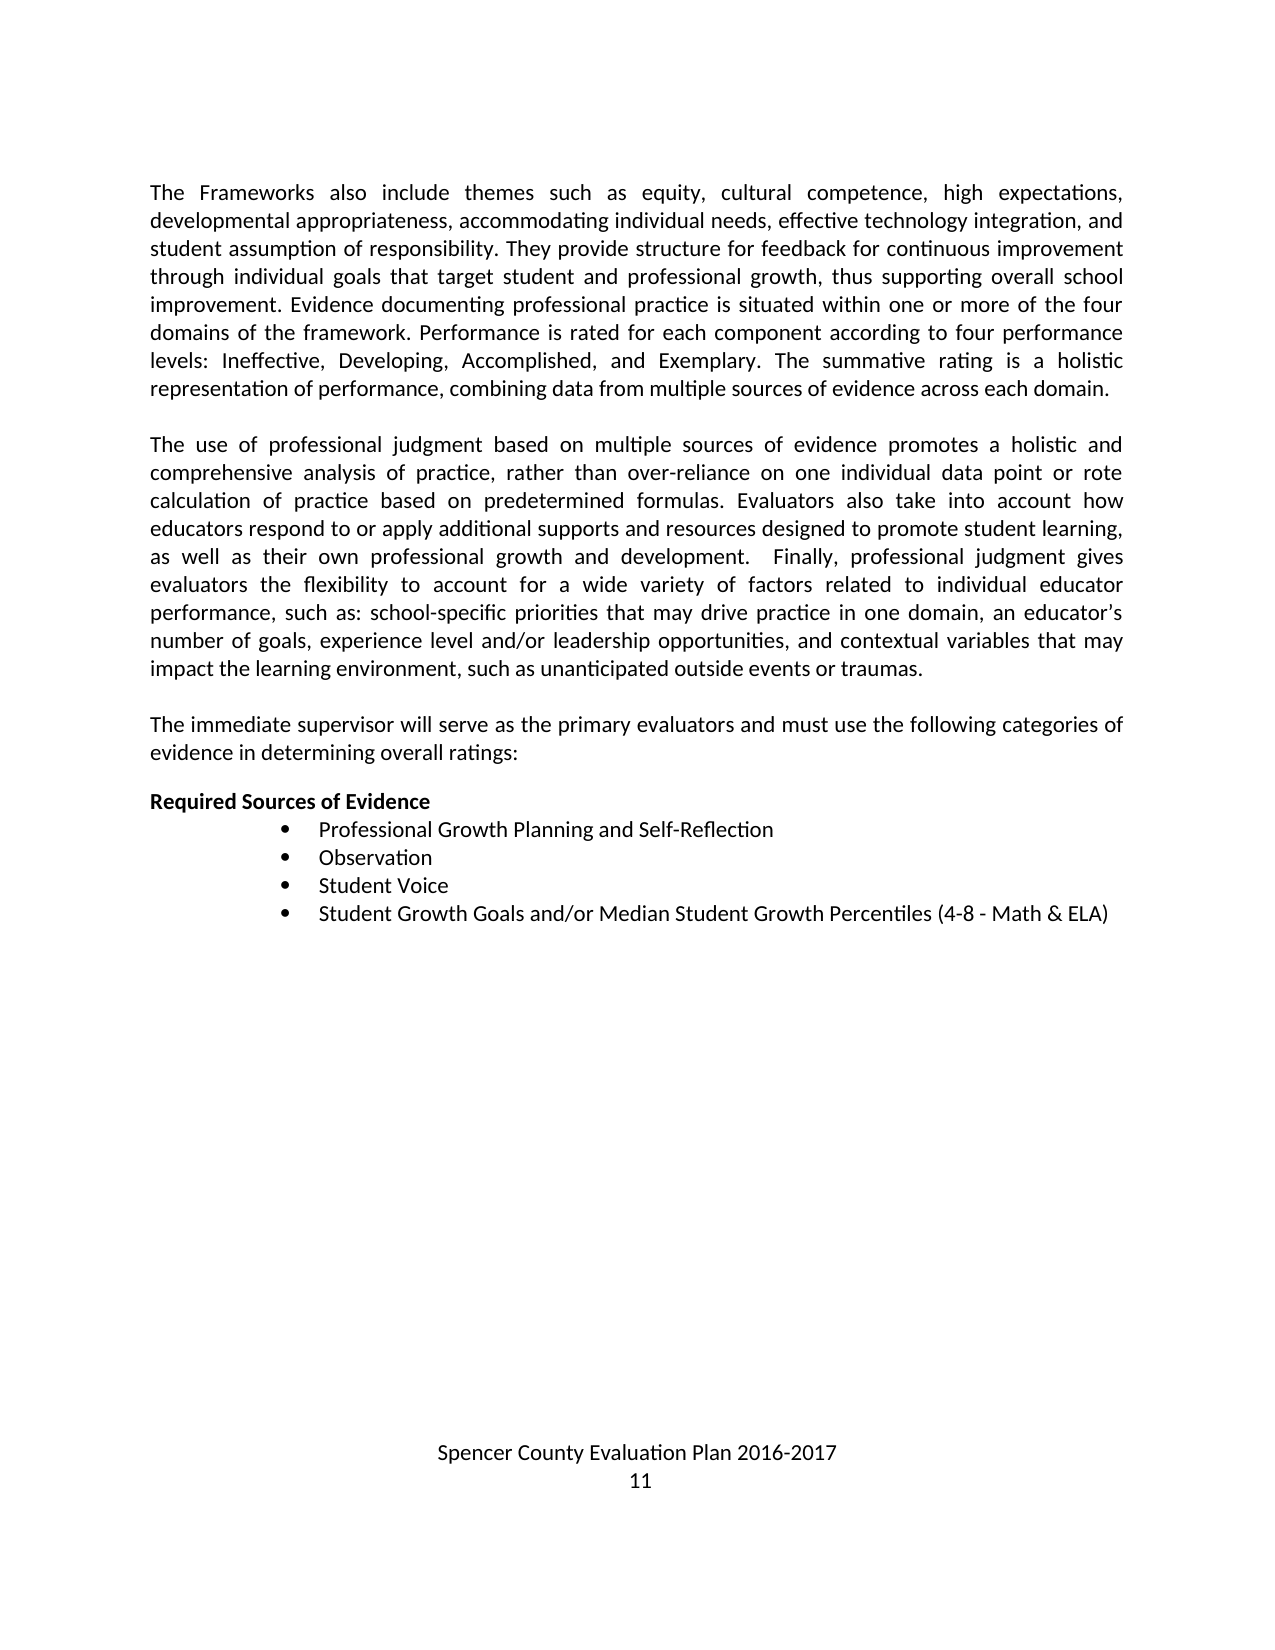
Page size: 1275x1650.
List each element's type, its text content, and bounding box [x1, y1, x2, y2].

text The Frameworks also include themes such as equity, cultural competence, high expectations, developmental appropriateness, accommodating individual needs, effective technology integration, and student assumption of responsibility. They provide structure for feedback for continuous improvement through individual goals that target student and professional growth, thus supporting overall school improvement. Evidence documenting professional practice is situated within one or more of the four domains of the framework. Performance is rated for each component according to four performance levels: Ineffective, Developing, Accomplished, and Exemplary. The summative rating is a holistic representation of performance, combining data from multiple sources of evidence across each domain. [150, 178, 1125, 402]
list Student Voice [281, 871, 1125, 899]
text The immediate supervisor will serve as the primary evaluators and must use the following categories of evidence in determining overall ratings: [150, 710, 1125, 766]
text The use of professional judgment based on multiple sources of evidence promotes a holistic and comprehensive analysis of practice, rather than over-reliance on one individual data point or rote calculation of practice based on predetermined formulas. Evaluators also take into account how educators respond to or apply additional supports and resources designed to promote student learning, as well as their own professional growth and development. Finally, professional judgment gives evaluators the flexibility to account for a wide variety of factors related to individual educator performance, such as: school-specific priorities that may drive practice in one domain, an educator’s number of goals, experience level and/or leadership opportunities, and contextual variables that may impact the learning environment, such as unanticipated outside events or traumas. [150, 430, 1125, 682]
list Student Growth Goals and/or Median Student Growth Percentiles (4-8 - Math & ELA) [281, 899, 1125, 927]
list Observation [281, 843, 1125, 871]
text Required Sources of Evidence [150, 787, 1125, 815]
list Professional Growth Planning and Self-Reflection [281, 815, 1125, 843]
